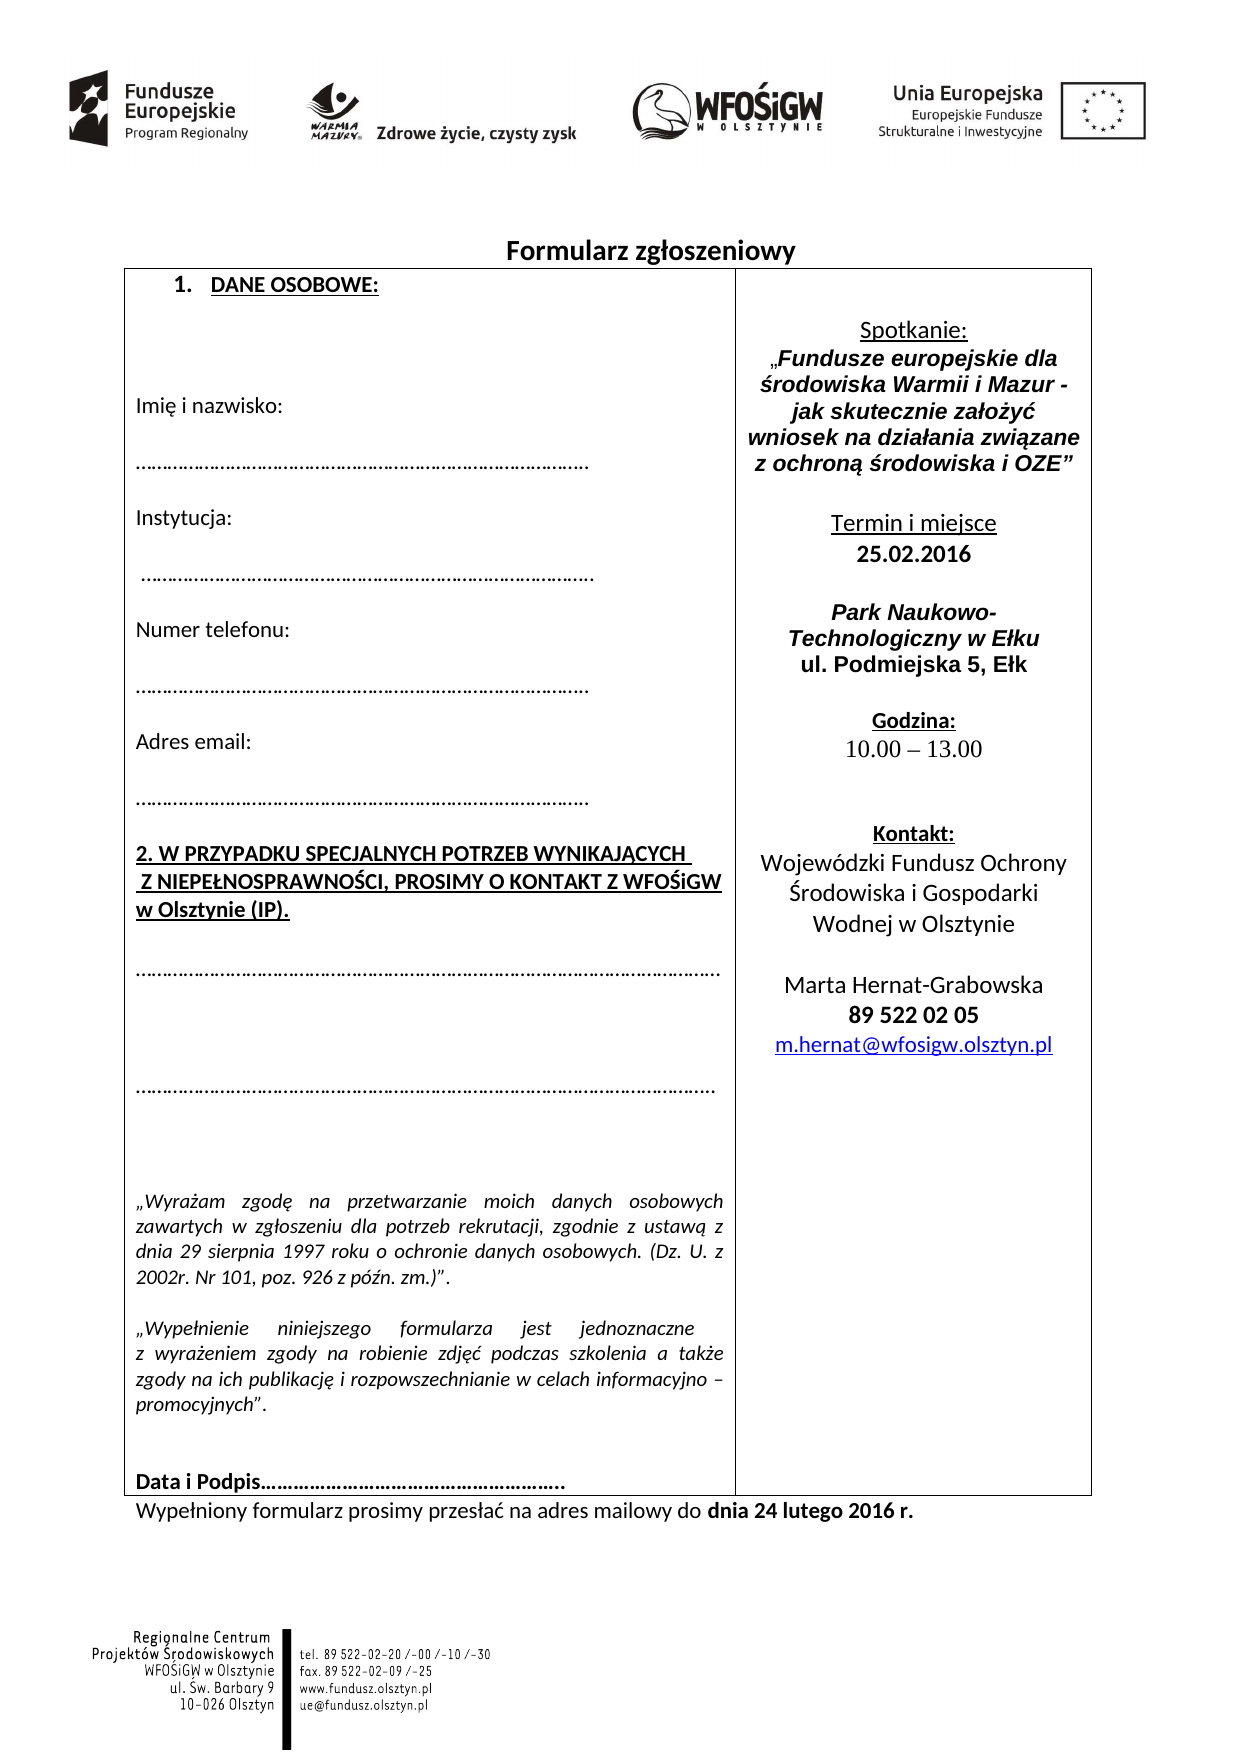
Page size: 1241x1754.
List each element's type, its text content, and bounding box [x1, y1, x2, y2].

table_header Spotkanie: „Fundusze europejskie dla środowiska Warmii i Mazur - jak skutecznie założyć wniosek na działania związane z ochroną środowiska i OZE” Termin i miejsce 25.02.2016 Park Naukowo-Technologiczny w Ełku ul. Podmiejska 5, Ełk Godzina: 10.00 – 13.00 Kontakt: Wojewódzki Fundusz Ochrony Środowiska i Gospodarki Wodnej w Olsztynie Marta Hernat-Grabowska 89 522 02 05 m.hernat@wfosigw.olsztyn.pl [736, 269, 1091, 1495]
text Formularz zgłoszeniowy [136, 232, 1167, 268]
picture [50, 51, 1165, 166]
picture [0, 1611, 1241, 1750]
table_header DANE OSOBOWE: Imię i nazwisko: ………………………………………………………………………….. Instytucja: ………………………………………………………………………….. Numer telefonu: ………………………………………………………………………….. Adres email: ………………………………………………………………………….. 2. W PRZYPADKU SPECJALNYCH POTRZEB WYNIKAJĄCYCH Z NIEPEŁNOSPRAWNOŚCI, PROSIMY O KONTAKT Z WFOŚiGW w Olsztynie (IP). ………………………………………………………………………………………………… ……………………………………………………………………………………………….. „Wyrażam zgodę na przetwarzanie moich danych osobowych zawartych w zgłoszeniu dla potrzeb rekrutacji, zgodnie z ustawą z dnia 29 sierpnia 1997 roku o ochronie danych osobowych. (Dz. U. z 2002r. Nr 101, poz. 926 z późn. zm.)”. „Wypełnienie niniejszego formularza jest jednoznaczne z wyrażeniem zgody na robienie zdjęć podczas szkolenia a także zgody na ich publikację i rozpowszechnianie w celach informacyjno – promocyjnych”. Data i Podpis……………………………………………….. [125, 269, 735, 1495]
text Wypełniony formularz prosimy przesłać na adres mailowy do dnia 24 lutego 2016 r. [136, 1496, 1167, 1524]
